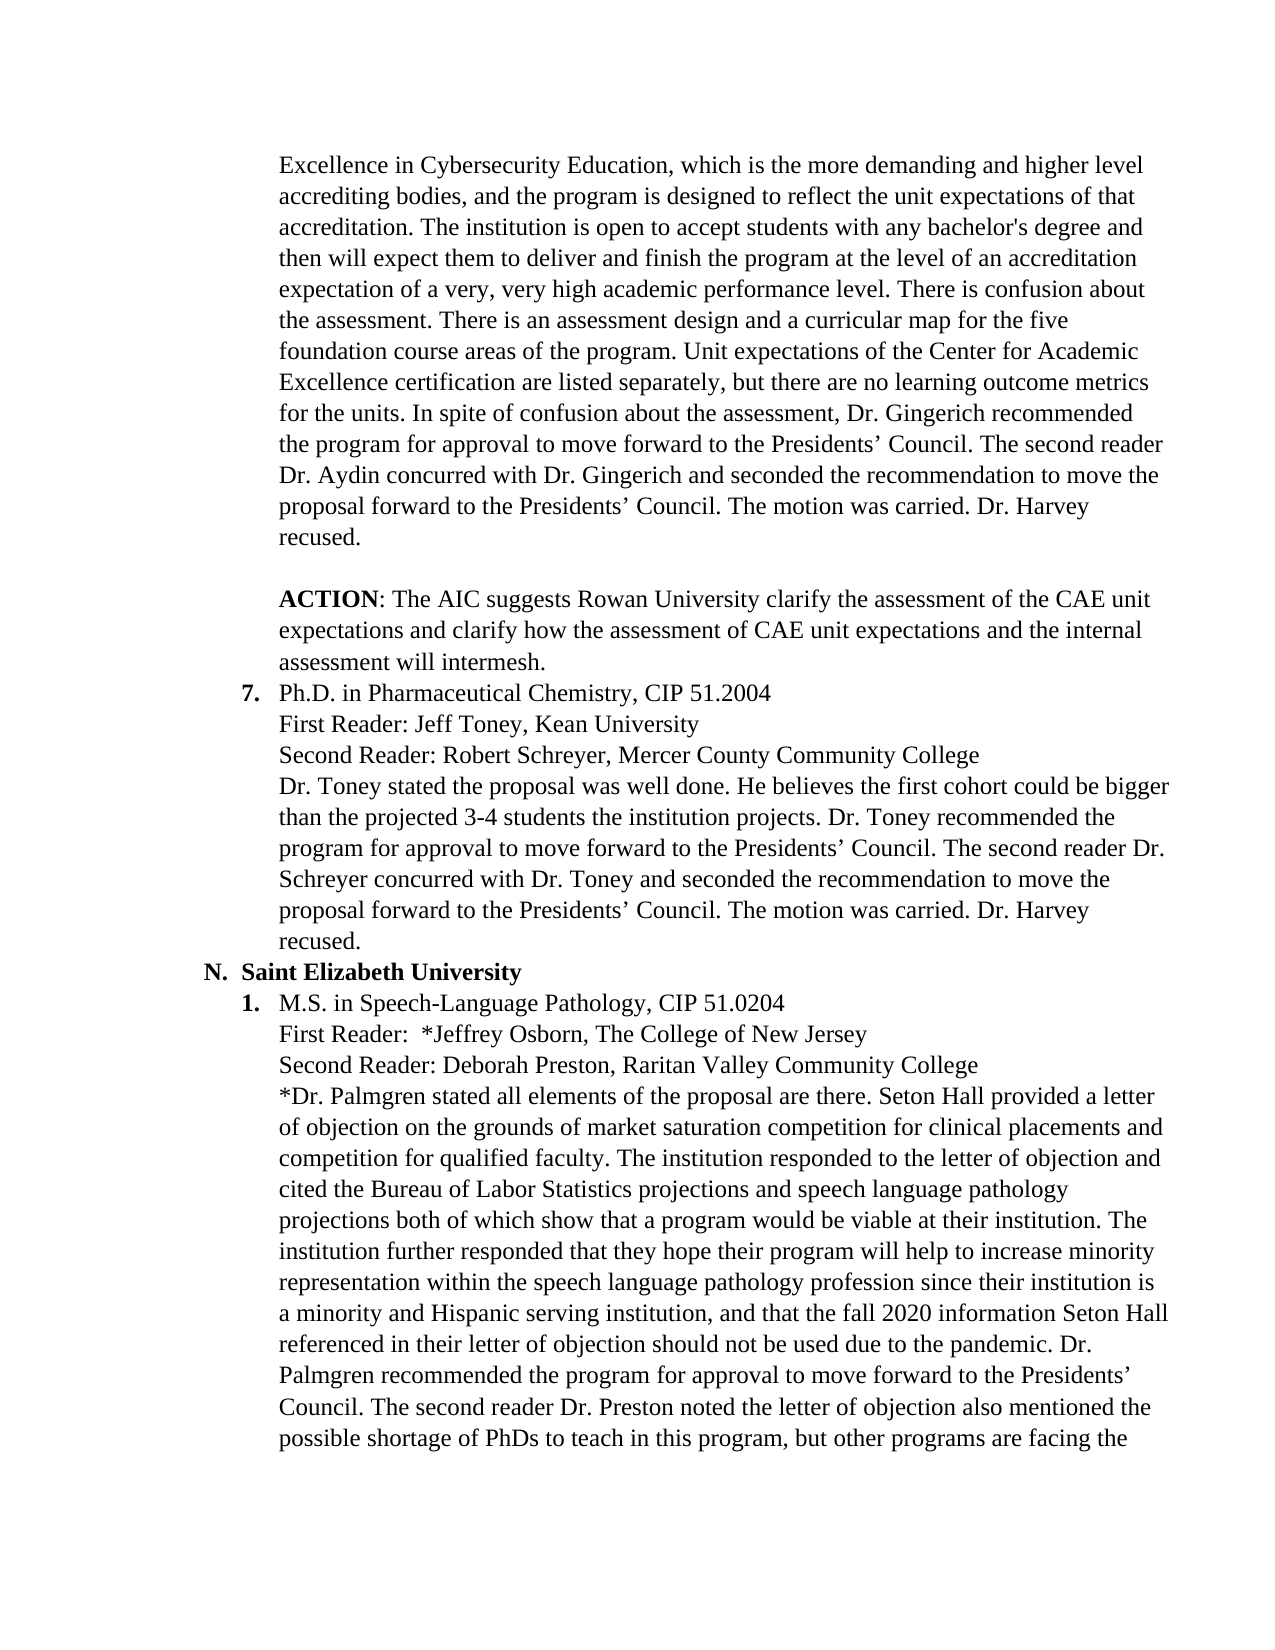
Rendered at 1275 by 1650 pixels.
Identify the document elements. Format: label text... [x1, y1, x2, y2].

list Second Reader: Deborah Preston, Raritan Valley Community College [279, 1050, 1170, 1079]
list ACTION: The AIC suggests Rowan University clarify the assessment of the CAE unit expectations and clarify how the assessment of CAE unit expectations and the internal assessment will intermesh. [279, 584, 1170, 675]
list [279, 150, 1170, 551]
list First Reader: Jeff Toney, Kean University [279, 709, 1170, 737]
list M.S. in Speech-Language Pathology, CIP 51.0204 [241, 988, 1170, 1017]
list Ph.D. in Pharmaceutical Chemistry, CIP 51.2004 [241, 678, 1170, 706]
list Saint Elizabeth University [204, 957, 1170, 986]
list Second Reader: Robert Schreyer, Mercer County Community College [279, 740, 1170, 768]
list Dr. Toney stated the proposal was well done. He believes the first cohort could be bigger than the projected 3-4 students the institution projects. Dr. Toney recommended the program for approval to move forward to the Presidents’ Council. The second reader Dr. Schreyer concurred with Dr. Toney and seconded the recommendation to move the proposal forward to the Presidents’ Council. The motion was carried. Dr. Harvey recused. [279, 771, 1170, 955]
list First Reader: *Jeffrey Osborn, The College of New Jersey [279, 1019, 1170, 1048]
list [279, 1081, 1170, 1451]
